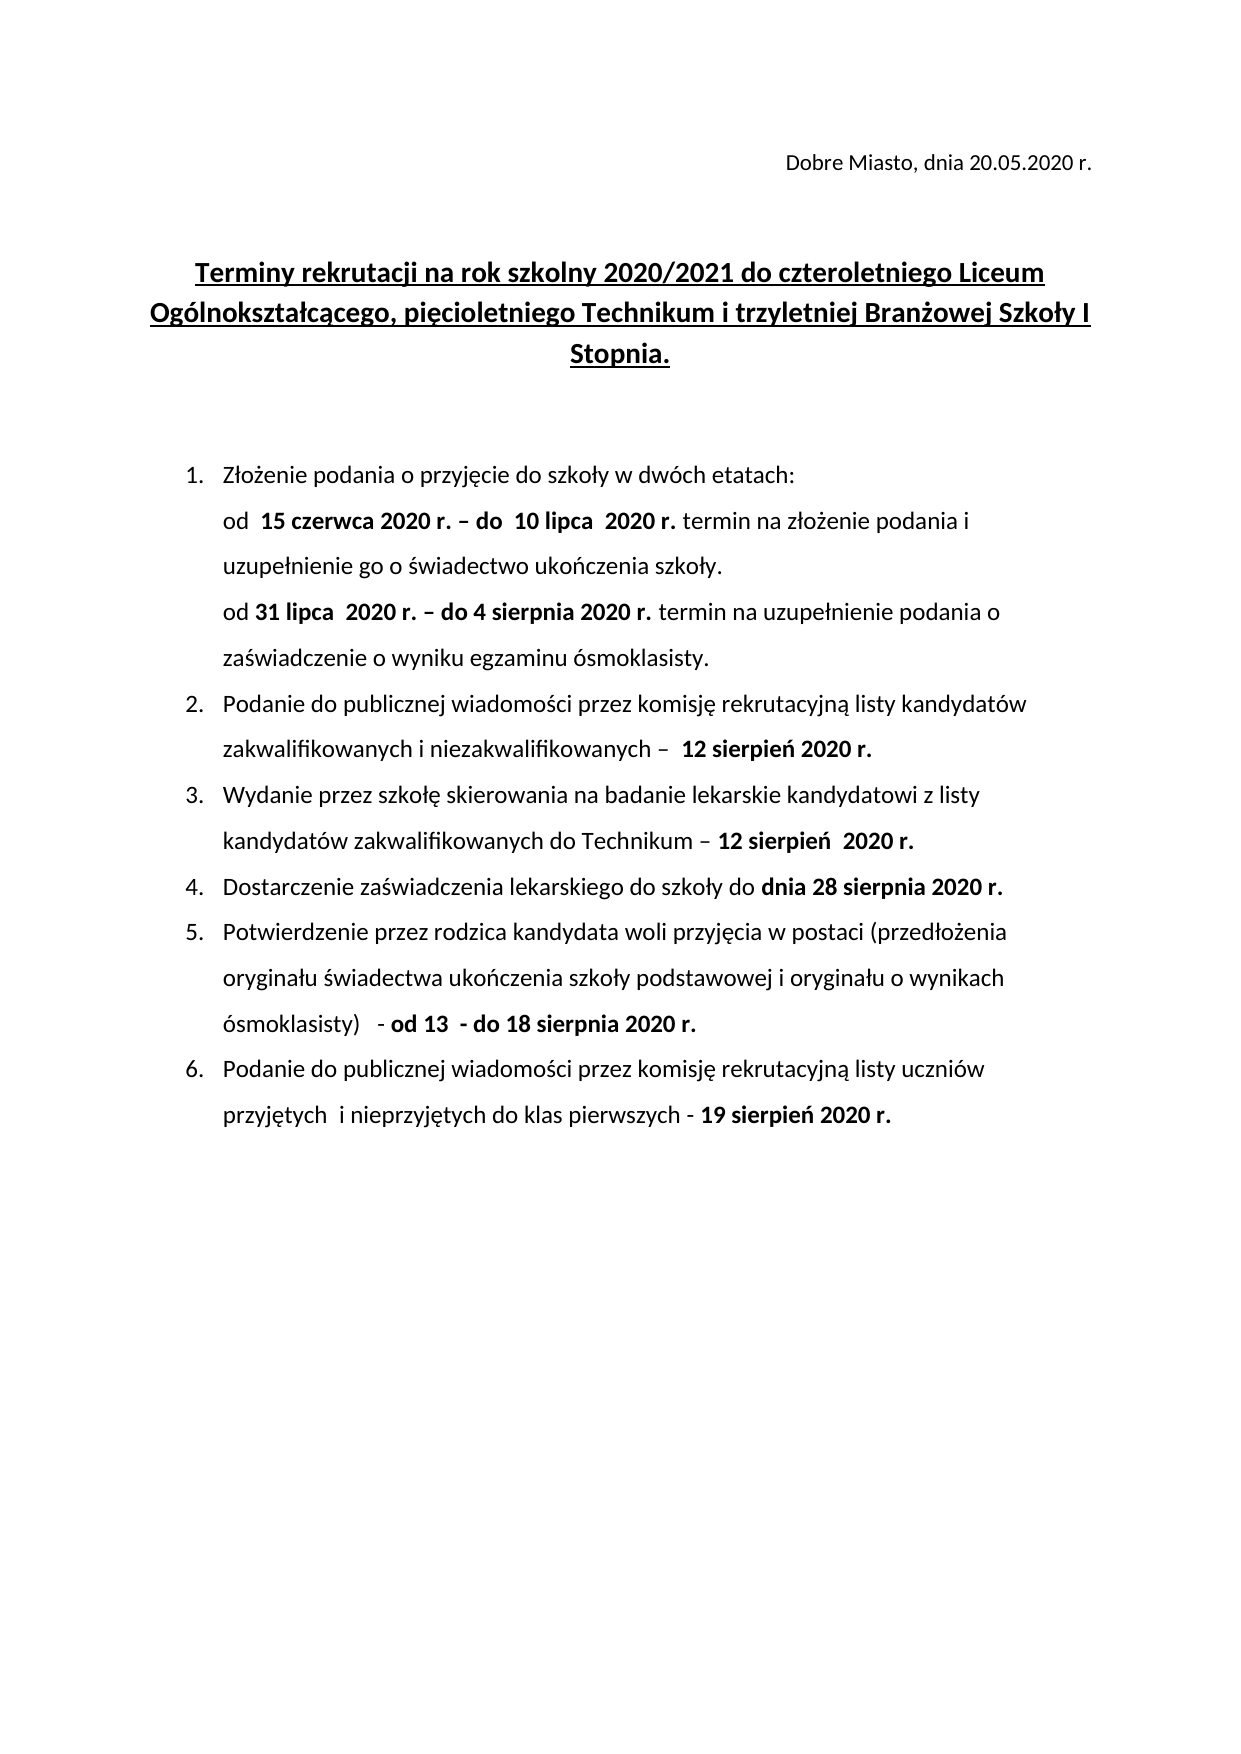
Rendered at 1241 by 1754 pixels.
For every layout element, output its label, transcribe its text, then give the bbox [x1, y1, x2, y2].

list od 15 czerwca 2020 r. – do 10 lipca 2020 r. termin na złożenie podania i uzupełnienie go o świadectwo ukończenia szkoły. [223, 505, 1093, 581]
text Terminy rekrutacji na rok szkolny 2020/2021 do czteroletniego Liceum Ogólnokształcącego, pięcioletniego Technikum i trzyletniej Branżowej Szkoły I Stopnia. [148, 254, 1093, 371]
list Podanie do publicznej wiadomości przez komisję rekrutacyjną listy uczniów przyjętych i nieprzyjętych do klas pierwszych - 19 sierpień 2020 r. [185, 1053, 1093, 1130]
list Dostarczenie zaświadczenia lekarskiego do szkoły do dnia 28 sierpnia 2020 r. [185, 871, 1093, 901]
list Potwierdzenie przez rodzica kandydata woli przyjęcia w postaci (przedłożenia oryginału świadectwa ukończenia szkoły podstawowej i oryginału o wynikach ósmoklasisty) - od 13 - do 18 sierpnia 2020 r. [185, 916, 1093, 1038]
list Podanie do publicznej wiadomości przez komisję rekrutacyjną listy kandydatów zakwalifikowanych i niezakwalifikowanych – 12 sierpień 2020 r. [185, 688, 1093, 764]
text Dobre Miasto, dnia 20.05.2020 r. [148, 148, 1093, 176]
list Złożenie podania o przyjęcie do szkoły w dwóch etatach: [185, 459, 1093, 489]
list od 31 lipca 2020 r. – do 4 sierpnia 2020 r. termin na uzupełnienie podania o zaświadczenie o wyniku egzaminu ósmoklasisty. [223, 596, 1093, 672]
list Wydanie przez szkołę skierowania na badanie lekarskie kandydatowi z listy kandydatów zakwalifikowanych do Technikum – 12 sierpień 2020 r. [185, 779, 1093, 855]
